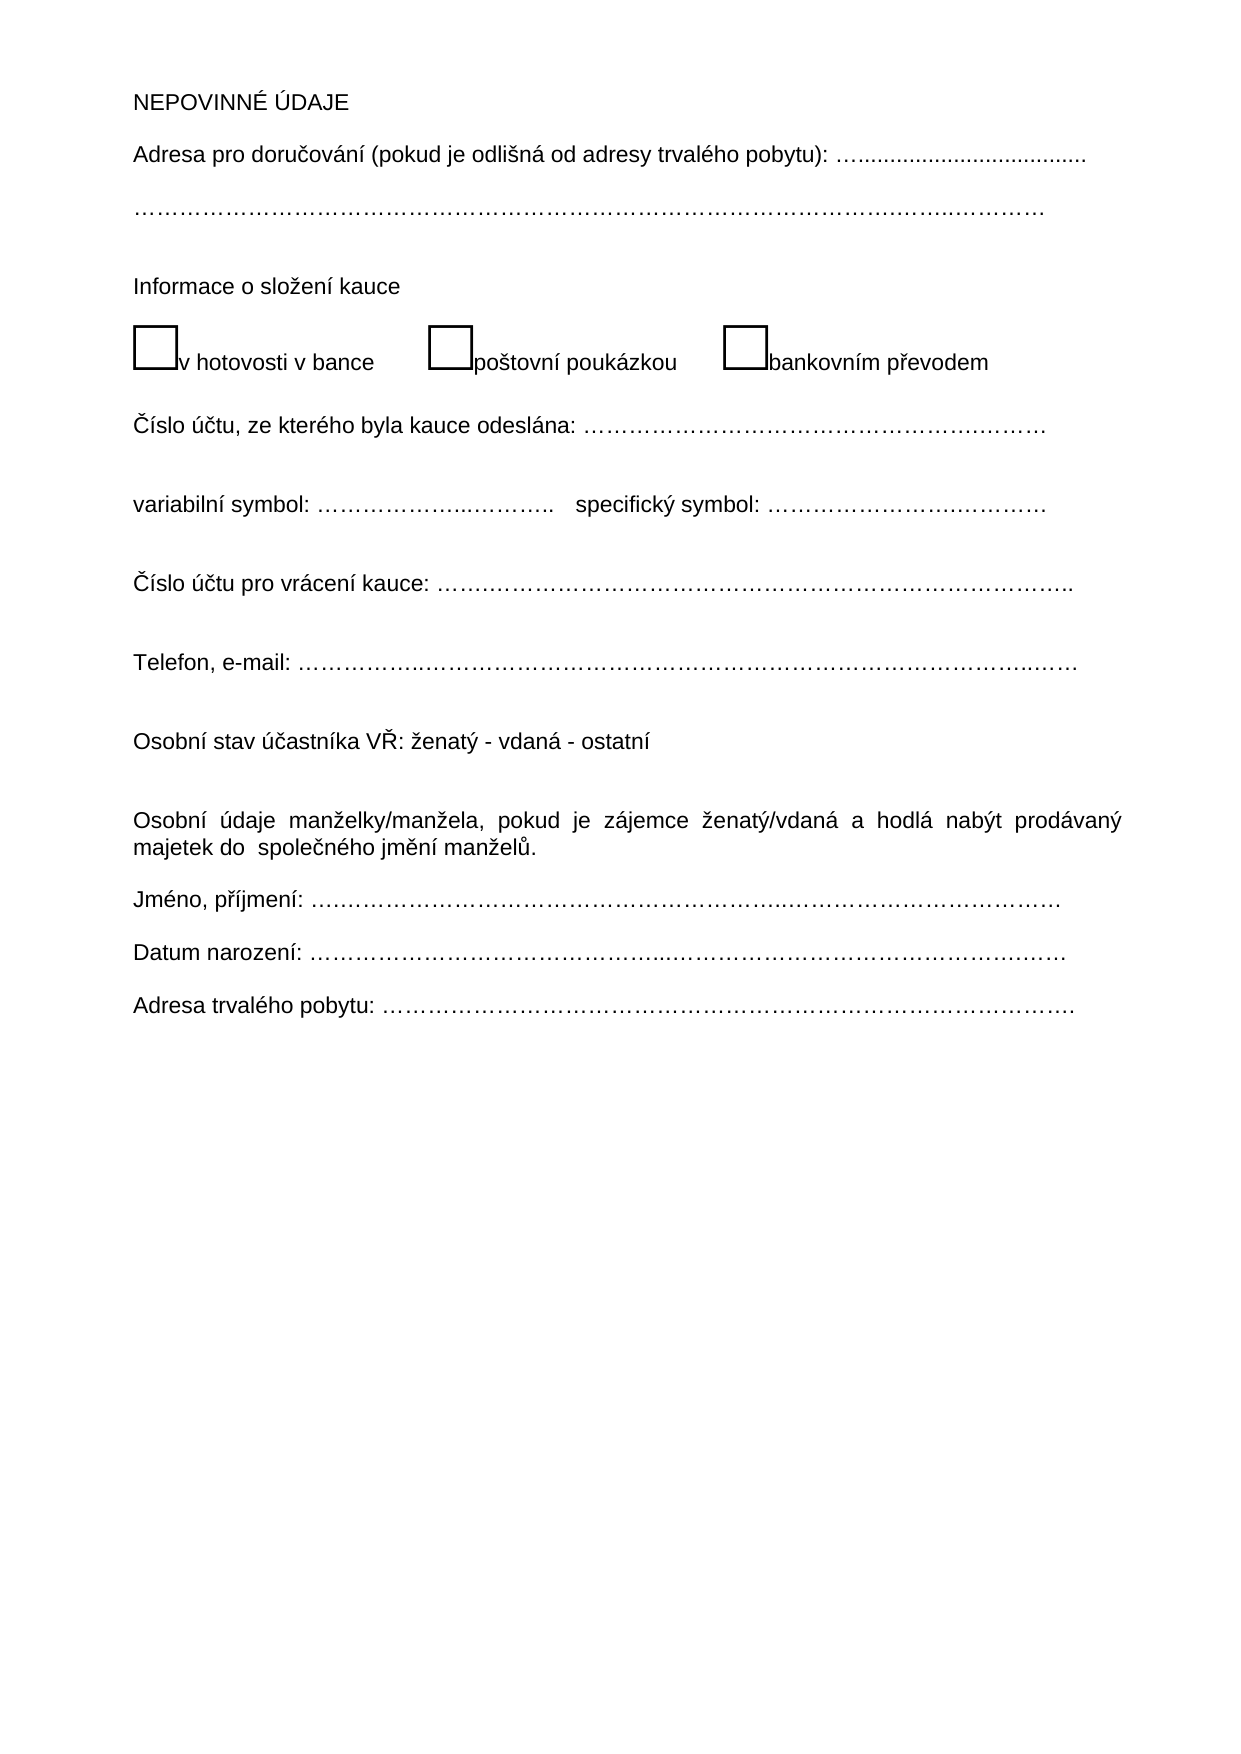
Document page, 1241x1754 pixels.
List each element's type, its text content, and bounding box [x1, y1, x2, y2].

text □v hotovosti v bance □poštovní poukázkou □bankovním převodem [133, 299, 1122, 386]
text variabilní symbol: ………………...……….. specifický symbol: …………………….………… [133, 491, 1122, 517]
text Číslo účtu, ze kterého byla kauce odeslána: …………………………………………….……… [133, 412, 1122, 438]
text Telefon, e-mail: ……………..……………………………………………………………………..…… [133, 649, 1122, 676]
text Informace o složení kauce [133, 273, 1122, 299]
text Osobní stav účastníka VŘ: ženatý - vdaná - ostatní [133, 728, 1122, 755]
text Osobní údaje manželky/manžela, pokud je zájemce ženatý/vdaná a hodlá nabýt prodávaný majetek do společného jmění manželů. [133, 807, 1122, 860]
text Adresa trvalého pobytu: ………………………………………………………………………………. [133, 992, 1122, 1018]
text ……………………………………………………………………………………….……..………… [133, 194, 1122, 220]
text Číslo účtu pro vrácení kauce: …….………………………………………………………………….. [133, 570, 1122, 597]
text Jméno, příjmení: ….…………………………………………………..……………………………… [133, 886, 1122, 913]
text Datum narození: ………………………………………...……………………………………….…… [133, 939, 1122, 966]
text NEPOVINNÉ ÚDAJE [133, 89, 1122, 115]
text Adresa pro doručování (pokud je odlišná od adresy trvalého pobytu): ….................................... [133, 141, 1122, 168]
